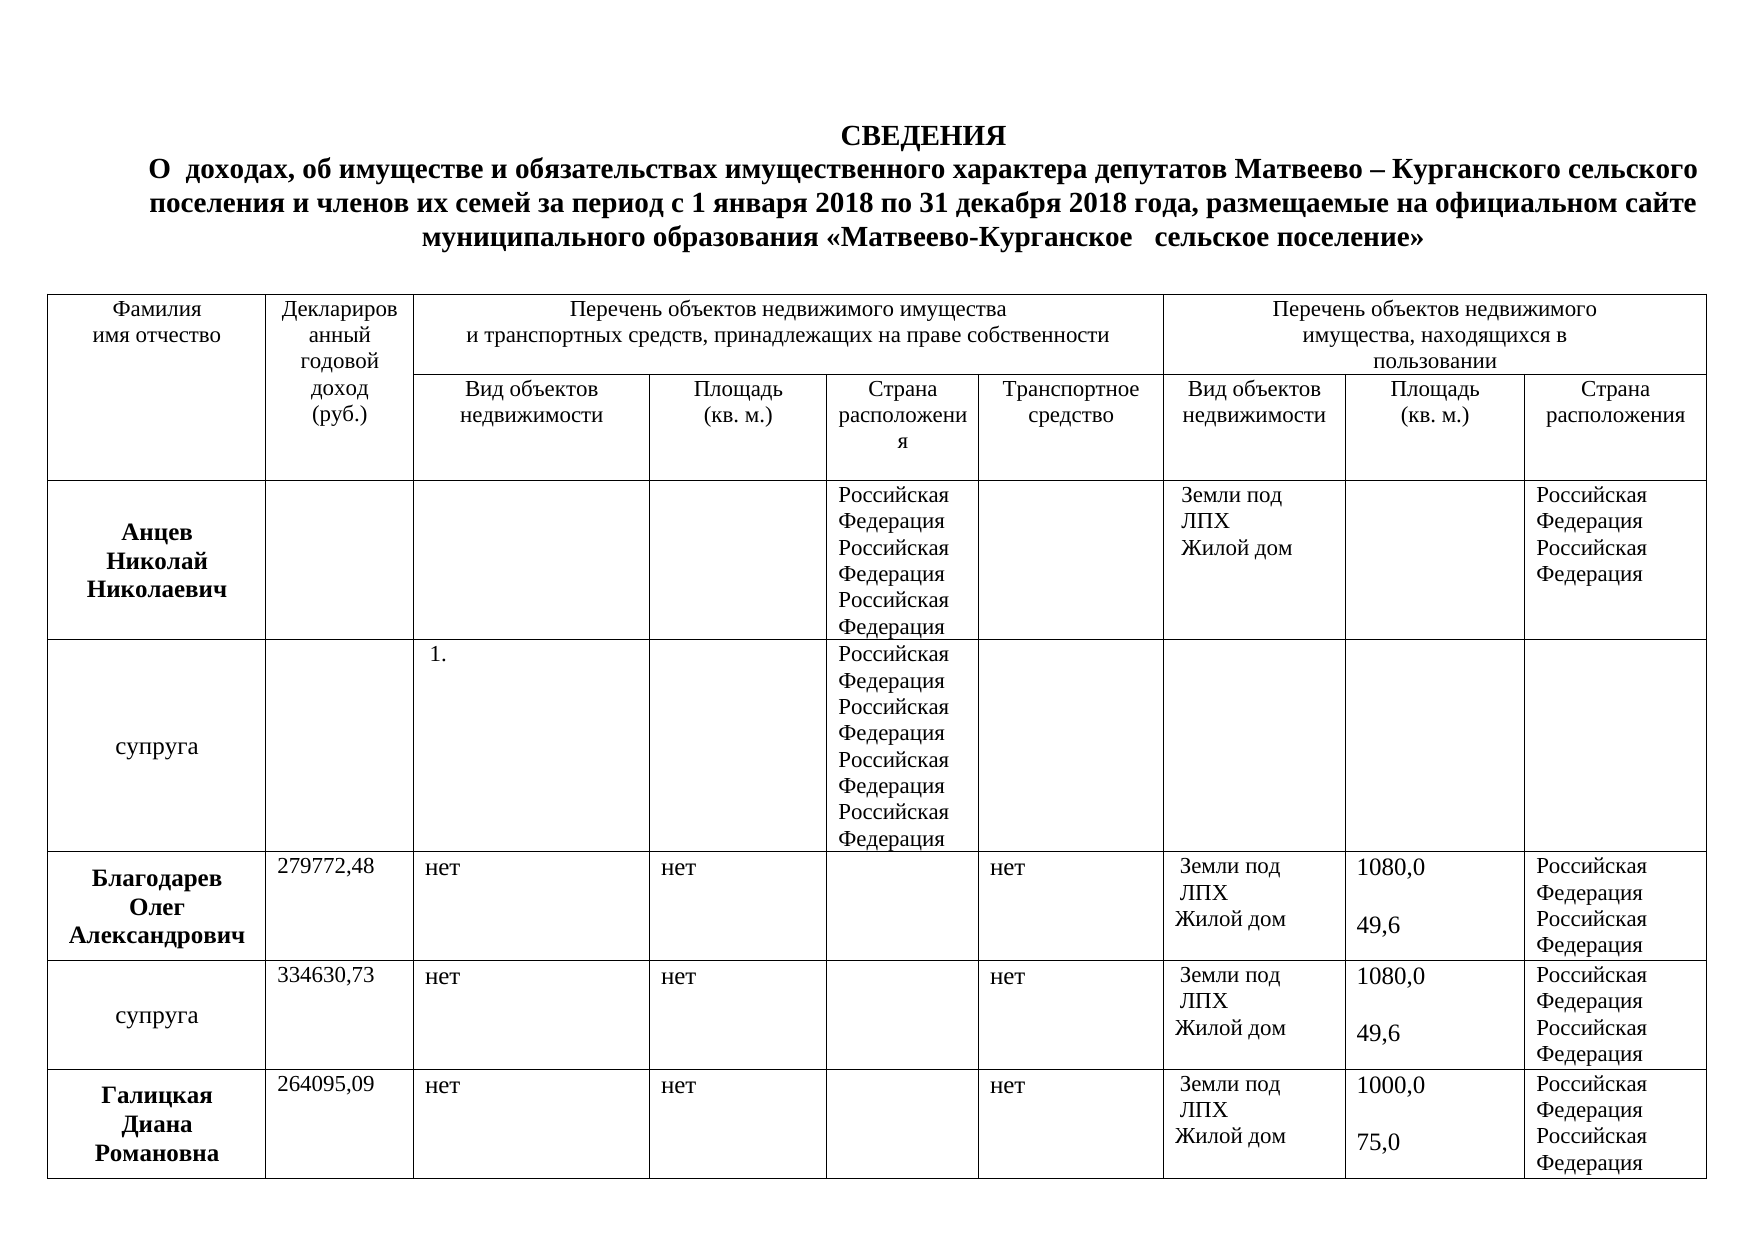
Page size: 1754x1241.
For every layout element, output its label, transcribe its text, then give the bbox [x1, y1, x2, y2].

table_cell Земли под ЛПХ Жилой дом [1164, 852, 1345, 960]
table_cell Российская Федерация Российская Федерация Российская Федерация Российская Федерация [827, 640, 978, 851]
table_cell Российская Федерация Российская Федерация [1525, 481, 1706, 639]
table_cell [650, 640, 826, 851]
table_cell нет [979, 961, 1163, 1069]
table_cell нет [650, 852, 826, 960]
table_cell нет [979, 1070, 1163, 1178]
table_cell нет [650, 1070, 826, 1178]
table_cell Российская Федерация Российская Федерация [1525, 961, 1706, 1069]
table_cell Благодарев Олег Александрович [48, 852, 265, 960]
table_cell [1164, 640, 1345, 851]
table_cell Галицкая Диана Романовна [48, 1070, 265, 1178]
table_header Фамилия имя отчество [48, 295, 265, 480]
table_cell Вид объектов недвижимости [1164, 375, 1345, 480]
table_cell нет [414, 961, 649, 1069]
table_cell нет [650, 961, 826, 1069]
table_header Перечень объектов недвижимого имущества и транспортных средств, принадлежащих на праве собственности [414, 295, 1163, 374]
table_cell [266, 481, 413, 639]
table_cell Земли под ЛПХ Жилой дом [1164, 481, 1345, 639]
table_cell 1080,0 49,6 [1346, 961, 1524, 1069]
table_header Декларированный годовой доход (руб.) [266, 295, 413, 480]
table_cell Страна расположения [827, 375, 978, 480]
table_cell Площадь (кв. м.) [650, 375, 826, 480]
table_cell [1346, 481, 1524, 639]
text СВЕДЕНИЯ [103, 118, 1743, 152]
table_cell нет [414, 1070, 649, 1178]
table_cell [414, 640, 649, 851]
table_cell Вид объектов недвижимости [414, 375, 649, 480]
table_cell [266, 640, 413, 851]
table_cell супруга [48, 961, 265, 1069]
table_cell [1525, 640, 1706, 851]
table_cell Российская Федерация Российская Федерация [1525, 852, 1706, 960]
table_cell нет [414, 852, 649, 960]
table_cell нет [979, 852, 1163, 960]
table_cell [979, 481, 1163, 639]
table_cell 334630,73 [266, 961, 413, 1069]
table_cell 279772,48 [266, 852, 413, 960]
table_cell Земли под ЛПХ Жилой дом [1164, 1070, 1345, 1178]
table_cell [827, 852, 978, 960]
table_cell Анцев Николай Николаевич [48, 481, 265, 639]
table_cell [827, 961, 978, 1069]
table_cell Страна расположения [1525, 375, 1706, 480]
table_cell Российская Федерация Российская Федерация Российская Федерация [827, 481, 978, 639]
table_cell [1346, 640, 1524, 851]
table_cell Транспортное средство [979, 375, 1163, 480]
table_cell 264095,09 [266, 1070, 413, 1178]
table_cell 1080,0 49,6 [1346, 852, 1524, 960]
table_cell [827, 1070, 978, 1178]
text О доходах, об имуществе и обязательствах имущественного характера депутатов Матвеево – Курганского сельского поселения и членов их семей за период с 1 января 2018 по 31 декабря 2018 года, размещаемые на официальном сайте муниципального образования «Матвеево-Курганское сельское поселение» [103, 152, 1743, 252]
table_header Перечень объектов недвижимого имущества, находящихся в пользовании [1164, 295, 1706, 374]
table_cell [414, 481, 649, 639]
table_cell супруга [48, 640, 265, 851]
table_cell [979, 640, 1163, 851]
table_cell 1000,0 75,0 [1346, 1070, 1524, 1178]
table_cell [650, 481, 826, 639]
table_cell Земли под ЛПХ Жилой дом [1164, 961, 1345, 1069]
table_cell Российская Федерация Российская Федерация [1525, 1070, 1706, 1178]
table_cell Площадь (кв. м.) [1346, 375, 1524, 480]
